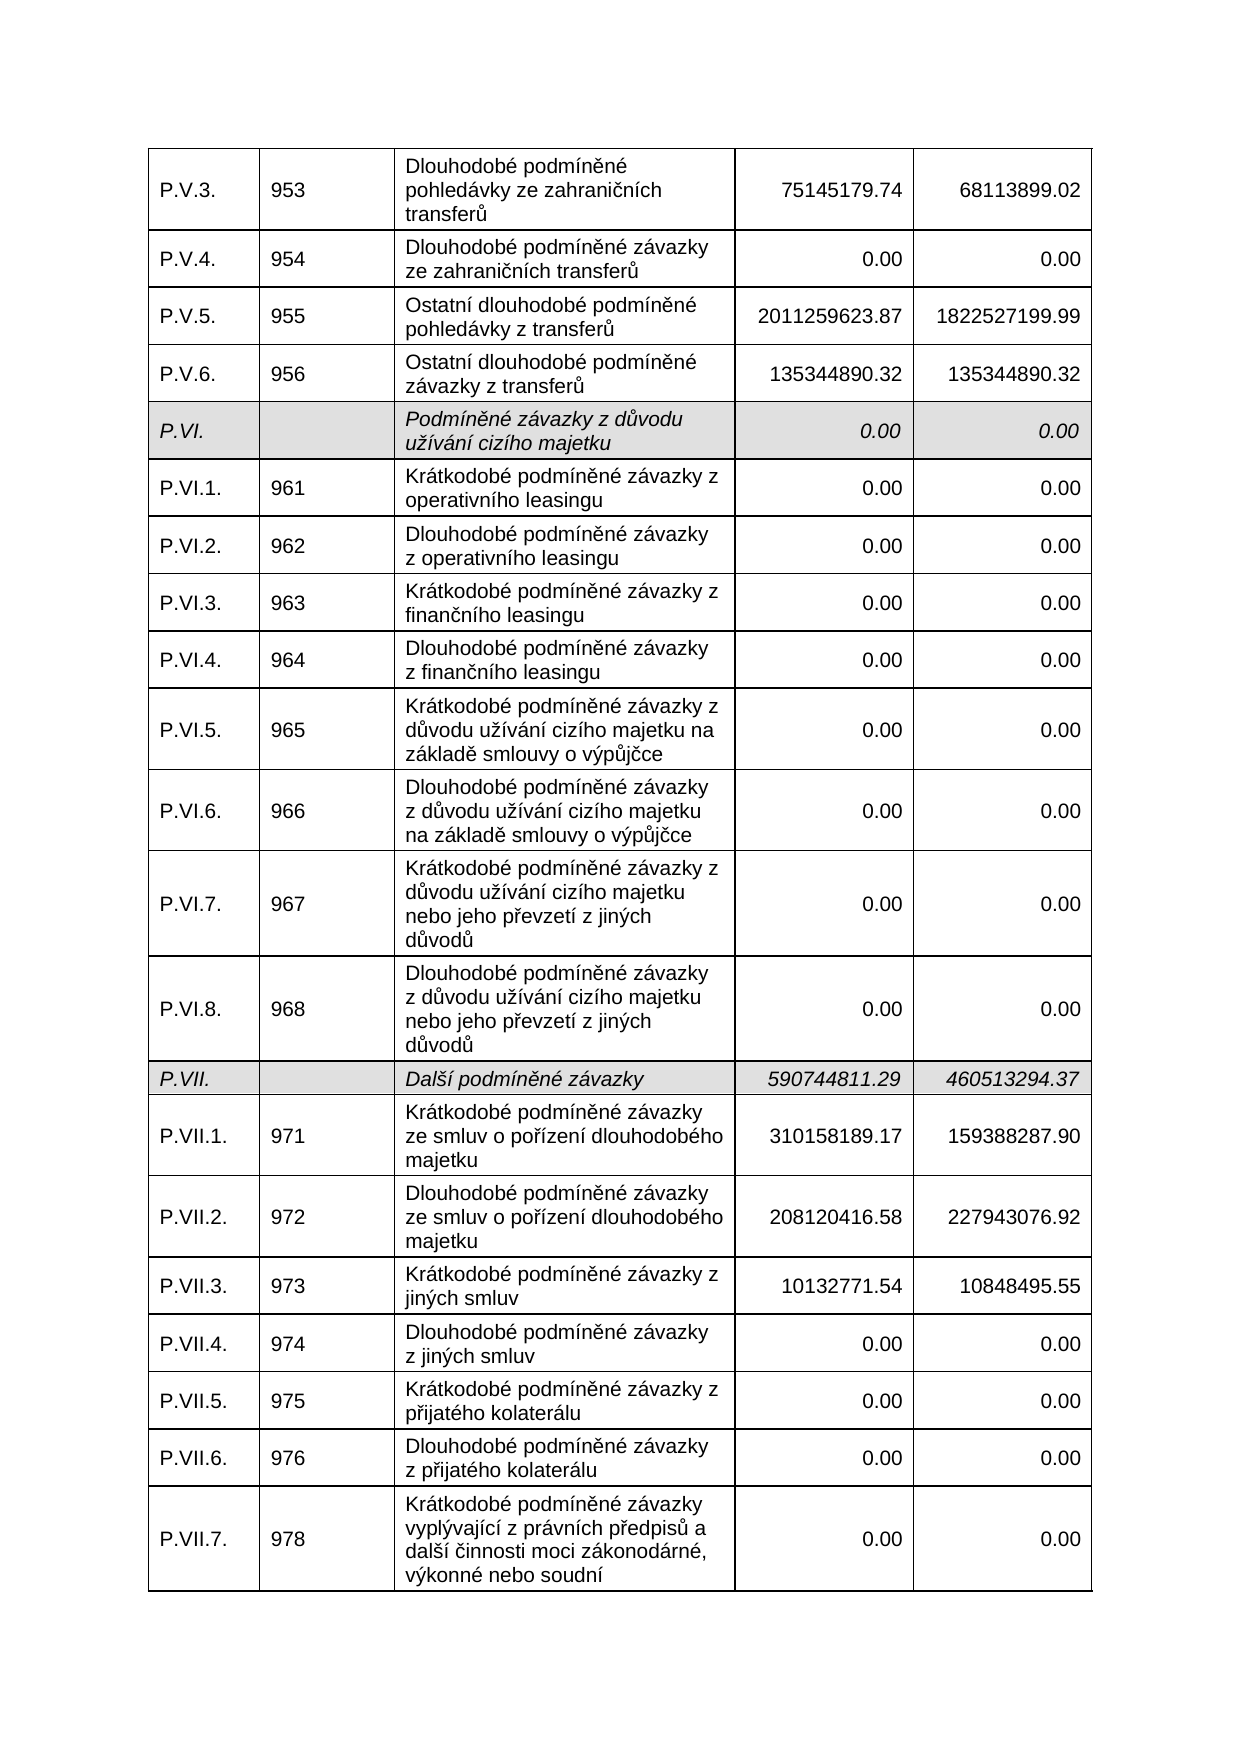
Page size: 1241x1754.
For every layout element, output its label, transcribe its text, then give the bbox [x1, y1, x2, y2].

table_cell 0.00 [914, 574, 1091, 630]
table_cell P.VII.3. [149, 1258, 259, 1313]
table_cell 965 [260, 689, 394, 768]
table_cell Dlouhodobé podmíněné pohledávky ze zahraničních transferů [395, 149, 734, 229]
table_cell [260, 402, 394, 458]
table_cell 0.00 [914, 402, 1091, 458]
table_cell 310158189.17 [736, 1095, 913, 1175]
table_cell 976 [260, 1430, 394, 1485]
table_cell P.VII.6. [149, 1430, 259, 1485]
table_cell 0.00 [736, 517, 913, 573]
table_cell P.VI.3. [149, 574, 259, 630]
table_cell Dlouhodobé podmíněné závazky ze smluv o pořízení dlouhodobého majetku [395, 1176, 734, 1256]
table_cell P.VI.4. [149, 632, 259, 687]
table_cell 964 [260, 632, 394, 687]
table_cell 0.00 [736, 1430, 913, 1485]
table_cell Další podmíněné závazky [395, 1062, 734, 1093]
table_cell 966 [260, 770, 394, 850]
table_cell Dlouhodobé podmíněné závazky ze zahraničních transferů [395, 231, 734, 286]
table_cell P.V.5. [149, 288, 259, 343]
table_cell 955 [260, 288, 394, 343]
table_cell 0.00 [914, 517, 1091, 573]
table_cell 961 [260, 460, 394, 515]
table_cell P.VI.5. [149, 689, 259, 768]
table_cell 974 [260, 1315, 394, 1371]
table_cell P.VII.4. [149, 1315, 259, 1371]
table_cell 135344890.32 [914, 345, 1091, 401]
table_cell P.VI.2. [149, 517, 259, 573]
table_cell P.VI.6. [149, 770, 259, 850]
table_cell 0.00 [736, 851, 913, 955]
table_cell 0.00 [736, 957, 913, 1060]
table_cell 135344890.32 [736, 345, 913, 401]
table_cell P.VII. [149, 1062, 259, 1093]
table_cell 0.00 [914, 460, 1091, 515]
table_cell 460513294.37 [914, 1062, 1091, 1093]
table_cell P.VI. [149, 402, 259, 458]
table_cell Podmíněné závazky z důvodu užívání cizího majetku [395, 402, 734, 458]
table_cell Dlouhodobé podmíněné závazky z důvodu užívání cizího majetku nebo jeho převzetí z jiných důvodů [395, 957, 734, 1060]
table_cell 962 [260, 517, 394, 573]
table_cell 973 [260, 1258, 394, 1313]
table_cell Krátkodobé podmíněné závazky z finančního leasingu [395, 574, 734, 630]
table_cell Ostatní dlouhodobé podmíněné závazky z transferů [395, 345, 734, 401]
table_cell P.VI.1. [149, 460, 259, 515]
table_cell 0.00 [914, 1430, 1091, 1485]
table_cell 1822527199.99 [914, 288, 1091, 343]
table_cell Krátkodobé podmíněné závazky z důvodu užívání cizího majetku na základě smlouvy o výpůjčce [395, 689, 734, 768]
table_cell 954 [260, 231, 394, 286]
table_cell P.V.6. [149, 345, 259, 401]
table_cell Dlouhodobé podmíněné závazky z jiných smluv [395, 1315, 734, 1371]
table_cell 0.00 [914, 231, 1091, 286]
table_cell 0.00 [736, 1372, 913, 1428]
table_cell 0.00 [736, 1315, 913, 1371]
table_cell 968 [260, 957, 394, 1060]
table_cell 0.00 [736, 1487, 913, 1590]
table_cell 159388287.90 [914, 1095, 1091, 1175]
table_cell 590744811.29 [736, 1062, 913, 1093]
table_cell Krátkodobé podmíněné závazky z operativního leasingu [395, 460, 734, 515]
table_cell Krátkodobé podmíněné závazky ze smluv o pořízení dlouhodobého majetku [395, 1095, 734, 1175]
table_cell P.VII.5. [149, 1372, 259, 1428]
table_cell P.VII.7. [149, 1487, 259, 1590]
table_cell 0.00 [736, 770, 913, 850]
table_cell 956 [260, 345, 394, 401]
table_cell 0.00 [736, 460, 913, 515]
table_cell 68113899.02 [914, 149, 1091, 229]
table_cell 0.00 [914, 851, 1091, 955]
table_cell 972 [260, 1176, 394, 1256]
table_cell 971 [260, 1095, 394, 1175]
table_cell P.VI.7. [149, 851, 259, 955]
table_cell Dlouhodobé podmíněné závazky z důvodu užívání cizího majetku na základě smlouvy o výpůjčce [395, 770, 734, 850]
table_cell 975 [260, 1372, 394, 1428]
table_cell 0.00 [914, 689, 1091, 768]
table_cell P.VII.2. [149, 1176, 259, 1256]
table_cell Dlouhodobé podmíněné závazky z operativního leasingu [395, 517, 734, 573]
table_cell 2011259623.87 [736, 288, 913, 343]
table_cell 0.00 [914, 957, 1091, 1060]
table_cell 963 [260, 574, 394, 630]
table_cell 0.00 [736, 632, 913, 687]
table_cell 953 [260, 149, 394, 229]
table_cell P.V.4. [149, 231, 259, 286]
table_cell P.VI.8. [149, 957, 259, 1060]
table_cell [260, 1062, 394, 1093]
table_cell 0.00 [736, 402, 913, 458]
table_cell 0.00 [914, 1487, 1091, 1590]
table_cell 10132771.54 [736, 1258, 913, 1313]
table_cell P.V.3. [149, 149, 259, 229]
table_cell Ostatní dlouhodobé podmíněné pohledávky z transferů [395, 288, 734, 343]
table_cell 0.00 [914, 770, 1091, 850]
table_cell 0.00 [914, 632, 1091, 687]
table_cell 227943076.92 [914, 1176, 1091, 1256]
table_cell 0.00 [736, 689, 913, 768]
table_cell Krátkodobé podmíněné závazky z jiných smluv [395, 1258, 734, 1313]
table_cell P.VII.1. [149, 1095, 259, 1175]
table_cell 0.00 [914, 1315, 1091, 1371]
table_cell Krátkodobé podmíněné závazky z přijatého kolaterálu [395, 1372, 734, 1428]
table_cell Krátkodobé podmíněné závazky vyplývající z právních předpisů a další činnosti moci zákonodárné, výkonné nebo soudní [395, 1487, 734, 1590]
table_cell 0.00 [736, 574, 913, 630]
table_cell 208120416.58 [736, 1176, 913, 1256]
table_cell 10848495.55 [914, 1258, 1091, 1313]
table_cell Krátkodobé podmíněné závazky z důvodu užívání cizího majetku nebo jeho převzetí z jiných důvodů [395, 851, 734, 955]
table_cell 0.00 [736, 231, 913, 286]
table_cell 0.00 [914, 1372, 1091, 1428]
table_cell Dlouhodobé podmíněné závazky z přijatého kolaterálu [395, 1430, 734, 1485]
table_cell 75145179.74 [736, 149, 913, 229]
table_cell 967 [260, 851, 394, 955]
table_cell 978 [260, 1487, 394, 1590]
table_cell Dlouhodobé podmíněné závazky z finančního leasingu [395, 632, 734, 687]
